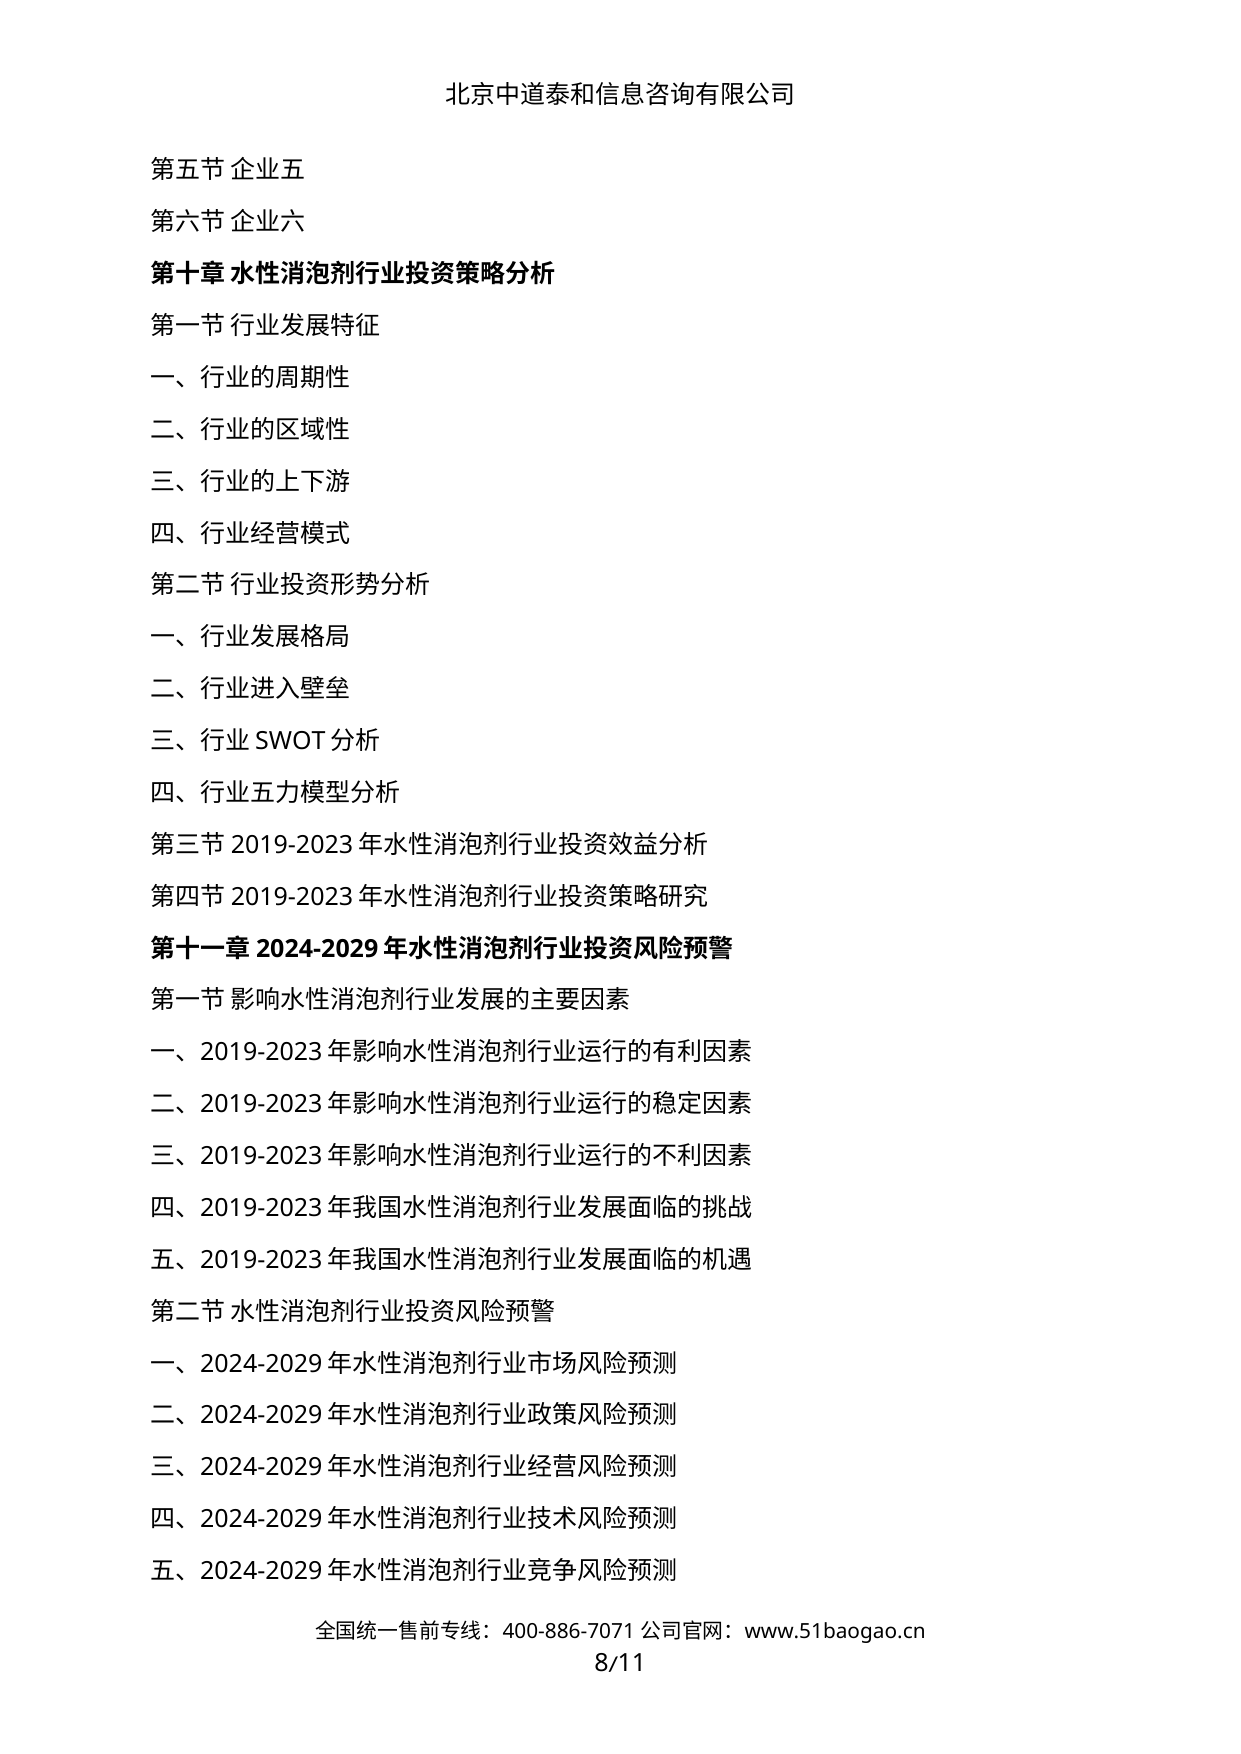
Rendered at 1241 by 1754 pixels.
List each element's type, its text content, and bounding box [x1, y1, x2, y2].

text 一、2024-2029年水性消泡剂行业市场风险预测 [150, 1343, 1090, 1379]
text 四、2019-2023年我国水性消泡剂行业发展面临的挑战 [150, 1187, 1090, 1224]
text 四、2024-2029年水性消泡剂行业技术风险预测 [150, 1499, 1090, 1535]
text 三、行业的上下游 [150, 461, 1090, 497]
text 三、2024-2029年水性消泡剂行业经营风险预测 [150, 1447, 1090, 1483]
text 第五节 企业五 [150, 150, 1090, 186]
text 第一节 影响水性消泡剂行业发展的主要因素 [150, 980, 1090, 1016]
text 第十章 水性消泡剂行业投资策略分析 [150, 254, 1090, 290]
text 二、2024-2029年水性消泡剂行业政策风险预测 [150, 1395, 1090, 1431]
text 一、2019-2023年影响水性消泡剂行业运行的有利因素 [150, 1032, 1090, 1068]
text 三、2019-2023年影响水性消泡剂行业运行的不利因素 [150, 1136, 1090, 1172]
text 二、行业的区域性 [150, 409, 1090, 446]
text 一、行业发展格局 [150, 617, 1090, 653]
text 第六节 企业六 [150, 202, 1090, 238]
text 五、2019-2023年我国水性消泡剂行业发展面临的机遇 [150, 1239, 1090, 1276]
text 一、行业的周期性 [150, 357, 1090, 394]
text 四、行业经营模式 [150, 513, 1090, 549]
text 三、行业SWOT分析 [150, 721, 1090, 757]
text 第四节 2019-2023年水性消泡剂行业投资策略研究 [150, 876, 1090, 912]
text 五、2024-2029年水性消泡剂行业竞争风险预测 [150, 1551, 1090, 1587]
text 二、行业进入壁垒 [150, 669, 1090, 705]
text 第二节 行业投资形势分析 [150, 565, 1090, 601]
text 第二节 水性消泡剂行业投资风险预警 [150, 1291, 1090, 1327]
text 四、行业五力模型分析 [150, 772, 1090, 809]
text 二、2019-2023年影响水性消泡剂行业运行的稳定因素 [150, 1084, 1090, 1120]
text 第三节 2019-2023年水性消泡剂行业投资效益分析 [150, 824, 1090, 861]
text 第一节 行业发展特征 [150, 306, 1090, 342]
text 第十一章 2024-2029年水性消泡剂行业投资风险预警 [150, 928, 1090, 964]
